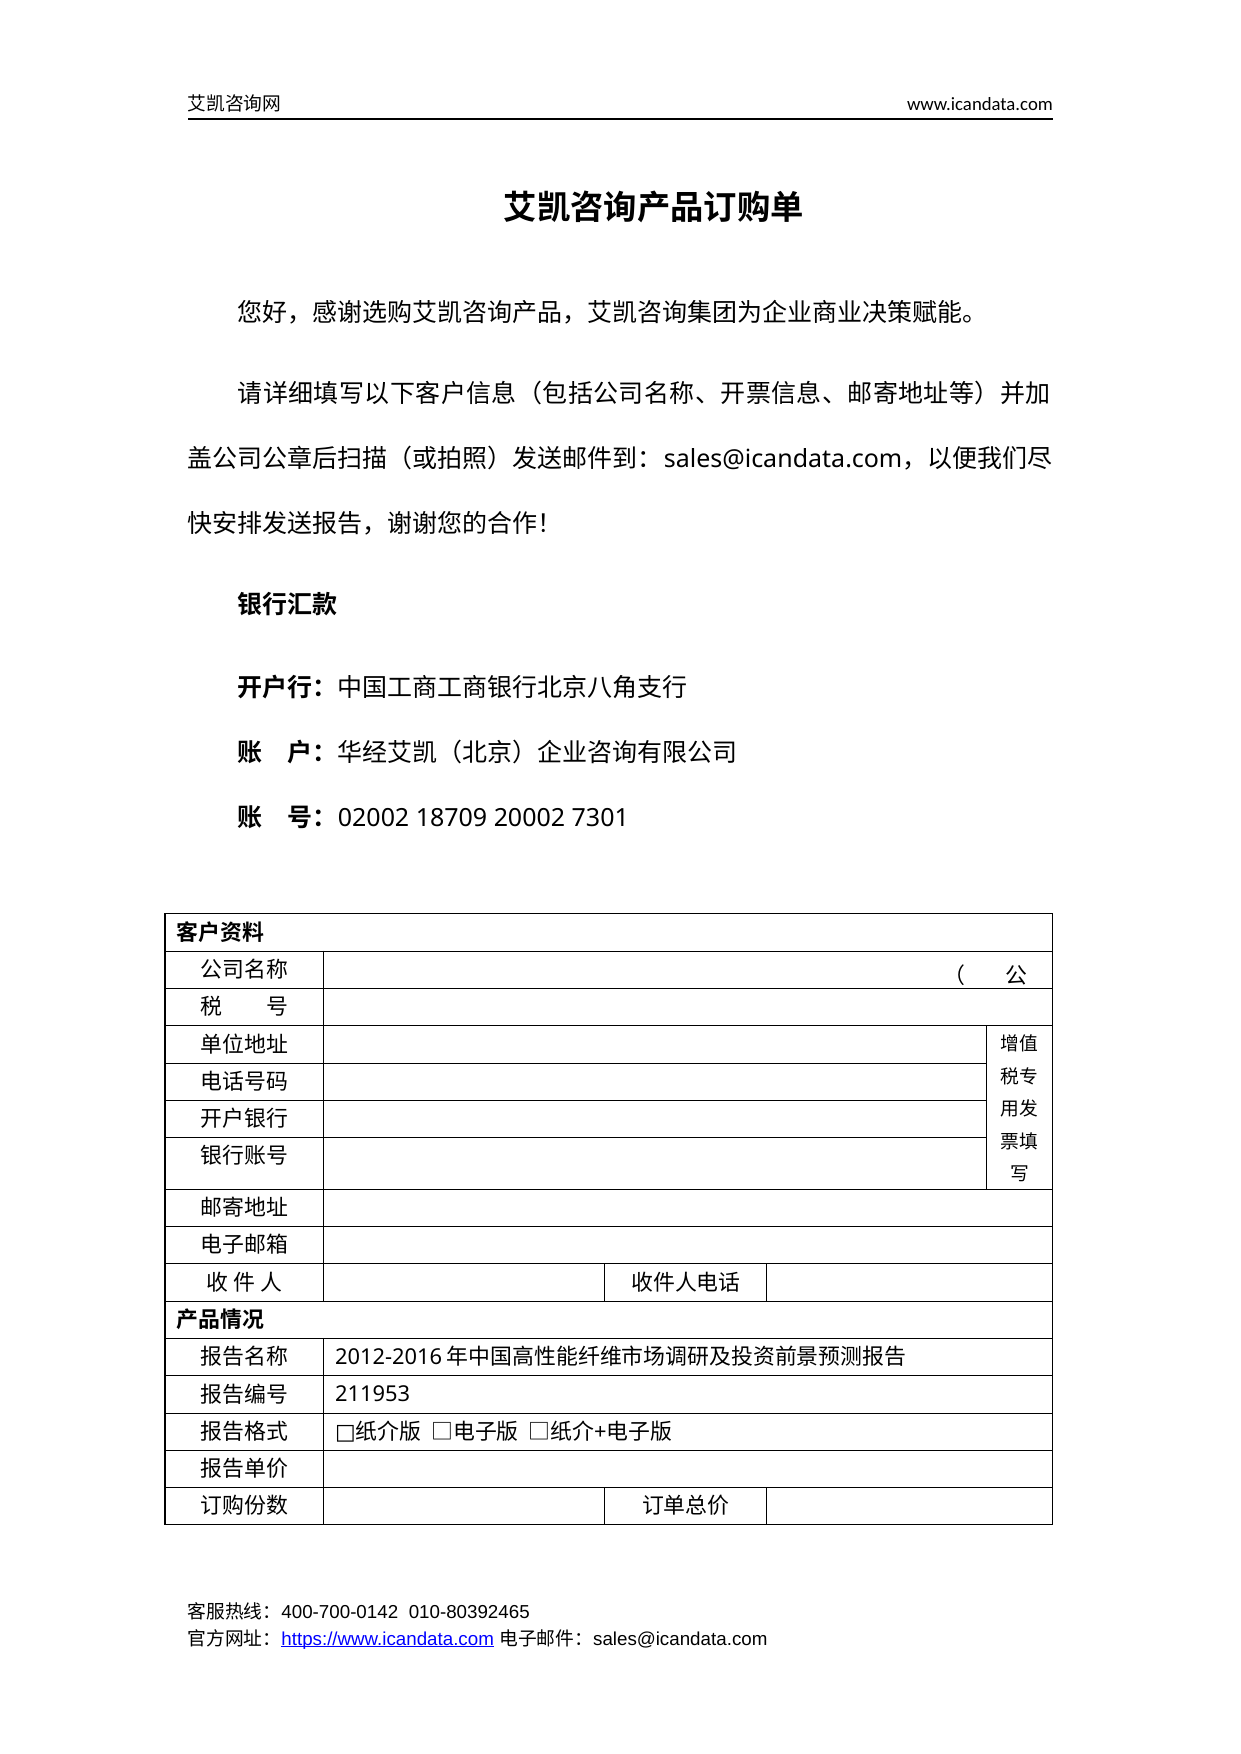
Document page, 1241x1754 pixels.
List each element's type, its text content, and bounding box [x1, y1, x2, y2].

table_cell 产品情况 [166, 1302, 1052, 1338]
table_cell 增值税专用发票填写 [987, 1026, 1052, 1189]
table_cell 订单总价 [605, 1488, 766, 1524]
table_cell 订购份数 [166, 1488, 323, 1524]
table_cell 电子邮箱 [166, 1227, 323, 1263]
table_cell 报告单价 [166, 1451, 323, 1487]
table_cell 报告编号 [166, 1376, 323, 1412]
table_cell 邮寄地址 [166, 1190, 323, 1226]
table_cell [767, 1264, 1052, 1301]
table_cell [324, 952, 1052, 988]
table_cell 开户银行 [166, 1101, 323, 1137]
text 艾凯咨询产品订购单 [187, 172, 1053, 237]
table_cell 银行账号 [166, 1138, 323, 1189]
table_cell 收件人电话 [605, 1264, 766, 1301]
table_cell [767, 1488, 1052, 1524]
table_cell [324, 1488, 604, 1524]
table_cell 公司名称 [166, 952, 323, 988]
text 开户行：中国工商工商银行北京八角支行 [187, 653, 1053, 718]
table_cell □纸介版 □电子版 □纸介+电子版 [324, 1414, 1052, 1450]
text 账 户：华经艾凯（北京）企业咨询有限公司 [187, 718, 1053, 783]
table_cell [324, 989, 1052, 1025]
text 银行汇款 [187, 570, 1053, 635]
table_cell [324, 1264, 604, 1301]
table_cell 2012-2016年中国高性能纤维市场调研及投资前景预测报告 [324, 1339, 1052, 1375]
table_cell [324, 1138, 986, 1189]
table_cell 报告名称 [166, 1339, 323, 1375]
table_cell [324, 1064, 986, 1100]
table_cell 收 件 人 [166, 1264, 323, 1301]
table_cell [324, 1190, 1052, 1226]
text 请详细填写以下客户信息（包括公司名称、开票信息、邮寄地址等）并加盖公司公章后扫描（或拍照）发送邮件到：sales@icandata.com，以便我们尽快安排发送报告，谢谢您的合作！ [187, 359, 1053, 554]
table_cell 211953 [324, 1376, 1052, 1412]
table_cell 报告格式 [166, 1414, 323, 1450]
table_cell 单位地址 [166, 1026, 323, 1062]
text 账 号：02002 18709 20002 7301 [187, 783, 1053, 848]
table_cell [324, 1451, 1052, 1487]
table_cell 电话号码 [166, 1064, 323, 1100]
table_cell [324, 1026, 986, 1062]
table_cell 税 号 [166, 989, 323, 1025]
table_cell [324, 1101, 986, 1137]
table_cell [324, 1227, 1052, 1263]
table_header 客户资料 [166, 914, 1052, 951]
text 您好，感谢选购艾凯咨询产品，艾凯咨询集团为企业商业决策赋能。 [187, 278, 1053, 343]
